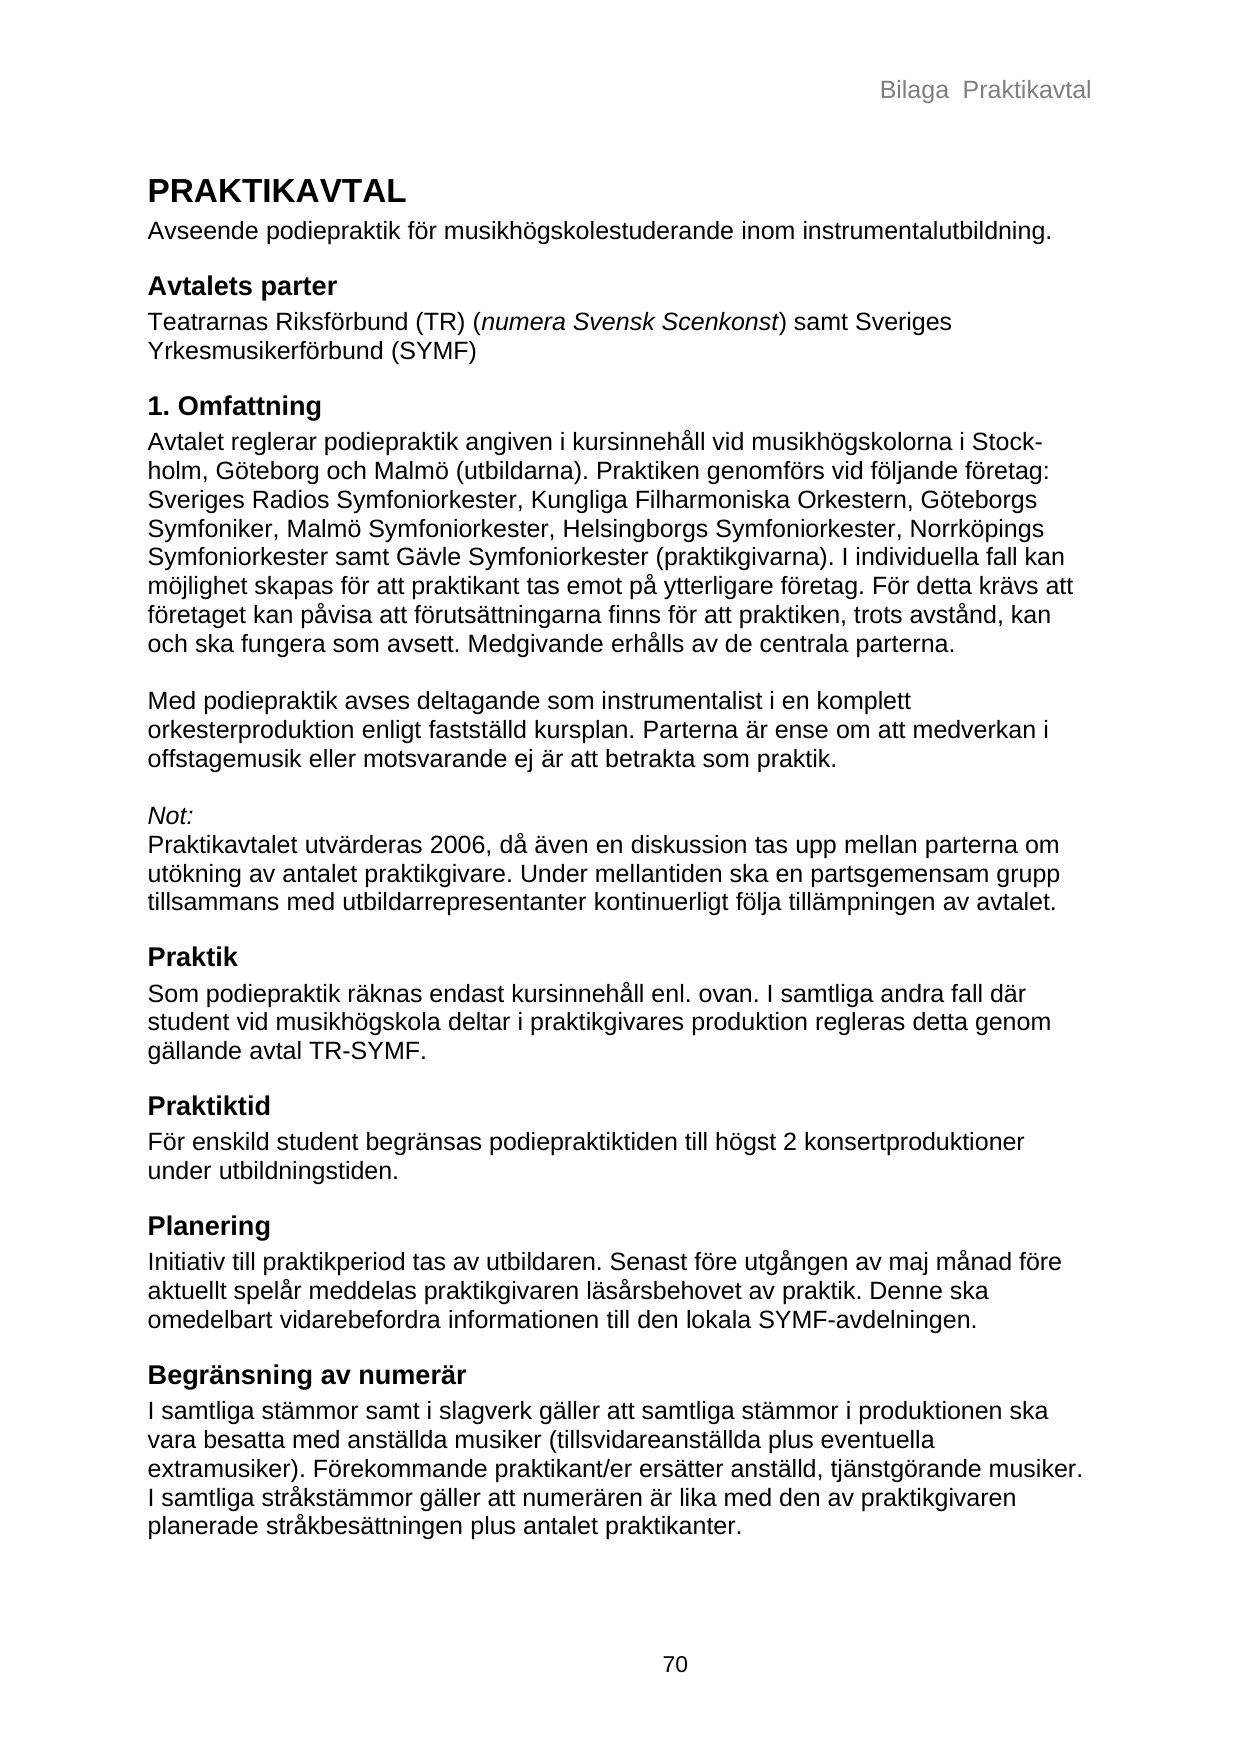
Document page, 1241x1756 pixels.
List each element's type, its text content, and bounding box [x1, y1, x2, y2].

subtitle Praktiktid [147, 1090, 1128, 1121]
text Med podiepraktik avses deltagande som instrumentalist i en komplett orkesterproduktion enligt fastställd kursplan. Parterna är ense om att medverkan i offstagemusik eller motsvarande ej är att betrakta som praktik. [147, 686, 1076, 772]
text Avtalet reglerar podiepraktik angiven i kursinnehåll vid musikhögskolorna i Stock- holm, Göteborg och Malmö (utbildarna). Praktiken genomförs vid följande företag: Sveriges Radios Symfoniorkester, Kungliga Filharmoniska Orkestern, Göteborgs Symfoniker, Malmö Symfoniorkester, Helsingborgs Symfoniorkester, Norrköpings Symfoniorkester samt Gävle Symfoniorkester (praktikgivarna). I individuella fall kan möjlighet skapas för att praktikant tas emot på ytterligare företag. För detta krävs att företaget kan påvisa att förutsättningarna finns för att praktiken, trots avstånd, kan och ska fungera som avsett. Medgivande erhålls av de centrala parterna. [147, 427, 1077, 657]
text Praktikavtalet utvärderas 2006, då även en diskussion tas upp mellan parterna om utökning av antalet praktikgivare. Under mellantiden ska en partsgemensam grupp tillsammans med utbildarrepresentanter kontinuerligt följa tillämpningen av avtalet. [147, 830, 1062, 916]
subtitle Begränsning av numerär [147, 1359, 1128, 1390]
subtitle PRAKTIKAVTAL [147, 171, 1128, 209]
text Som podiepraktik räknas endast kursinnehåll enl. ovan. I samtliga andra fall där student vid musikhögskola deltar i praktikgivares produktion regleras detta genom gällande avtal TR-SYMF. [147, 978, 1076, 1065]
text Avseende podiepraktik för musikhögskolestuderande inom instrumentalutbildning. [147, 216, 1128, 245]
subtitle Avtalets parter [147, 270, 1128, 301]
subtitle Planering [147, 1210, 1128, 1241]
subtitle 1. Omfattning [147, 390, 1128, 421]
text Teatrarnas Riksförbund (TR) (numera Svensk Scenkonst) samt Sveriges Yrkesmusikerförbund (SYMF) [147, 307, 955, 365]
text För enskild student begränsas podiepraktiktiden till högst 2 konsertproduktioner under utbildningstiden. [147, 1127, 1028, 1185]
text Not: [147, 801, 1128, 830]
text Initiativ till praktikperiod tas av utbildaren. Senast före utgången av maj månad före aktuellt spelår meddelas praktikgivaren läsårsbehovet av praktik. Denne ska omedelbart vidarebefordra informationen till den lokala SYMF-avdelningen. [147, 1247, 1066, 1333]
subtitle Praktik [147, 941, 1128, 972]
text I samtliga stämmor samt i slagverk gäller att samtliga stämmor i produktionen ska vara besatta med anställda musiker (tillsvidareanställda plus eventuella extramusiker). Förekommande praktikant/er ersätter anställd, tjänstgörande musiker. I samtliga stråkstämmor gäller att numerären är lika med den av praktikgivaren planerade stråkbesättningen plus antalet praktikanter. [147, 1396, 1087, 1540]
